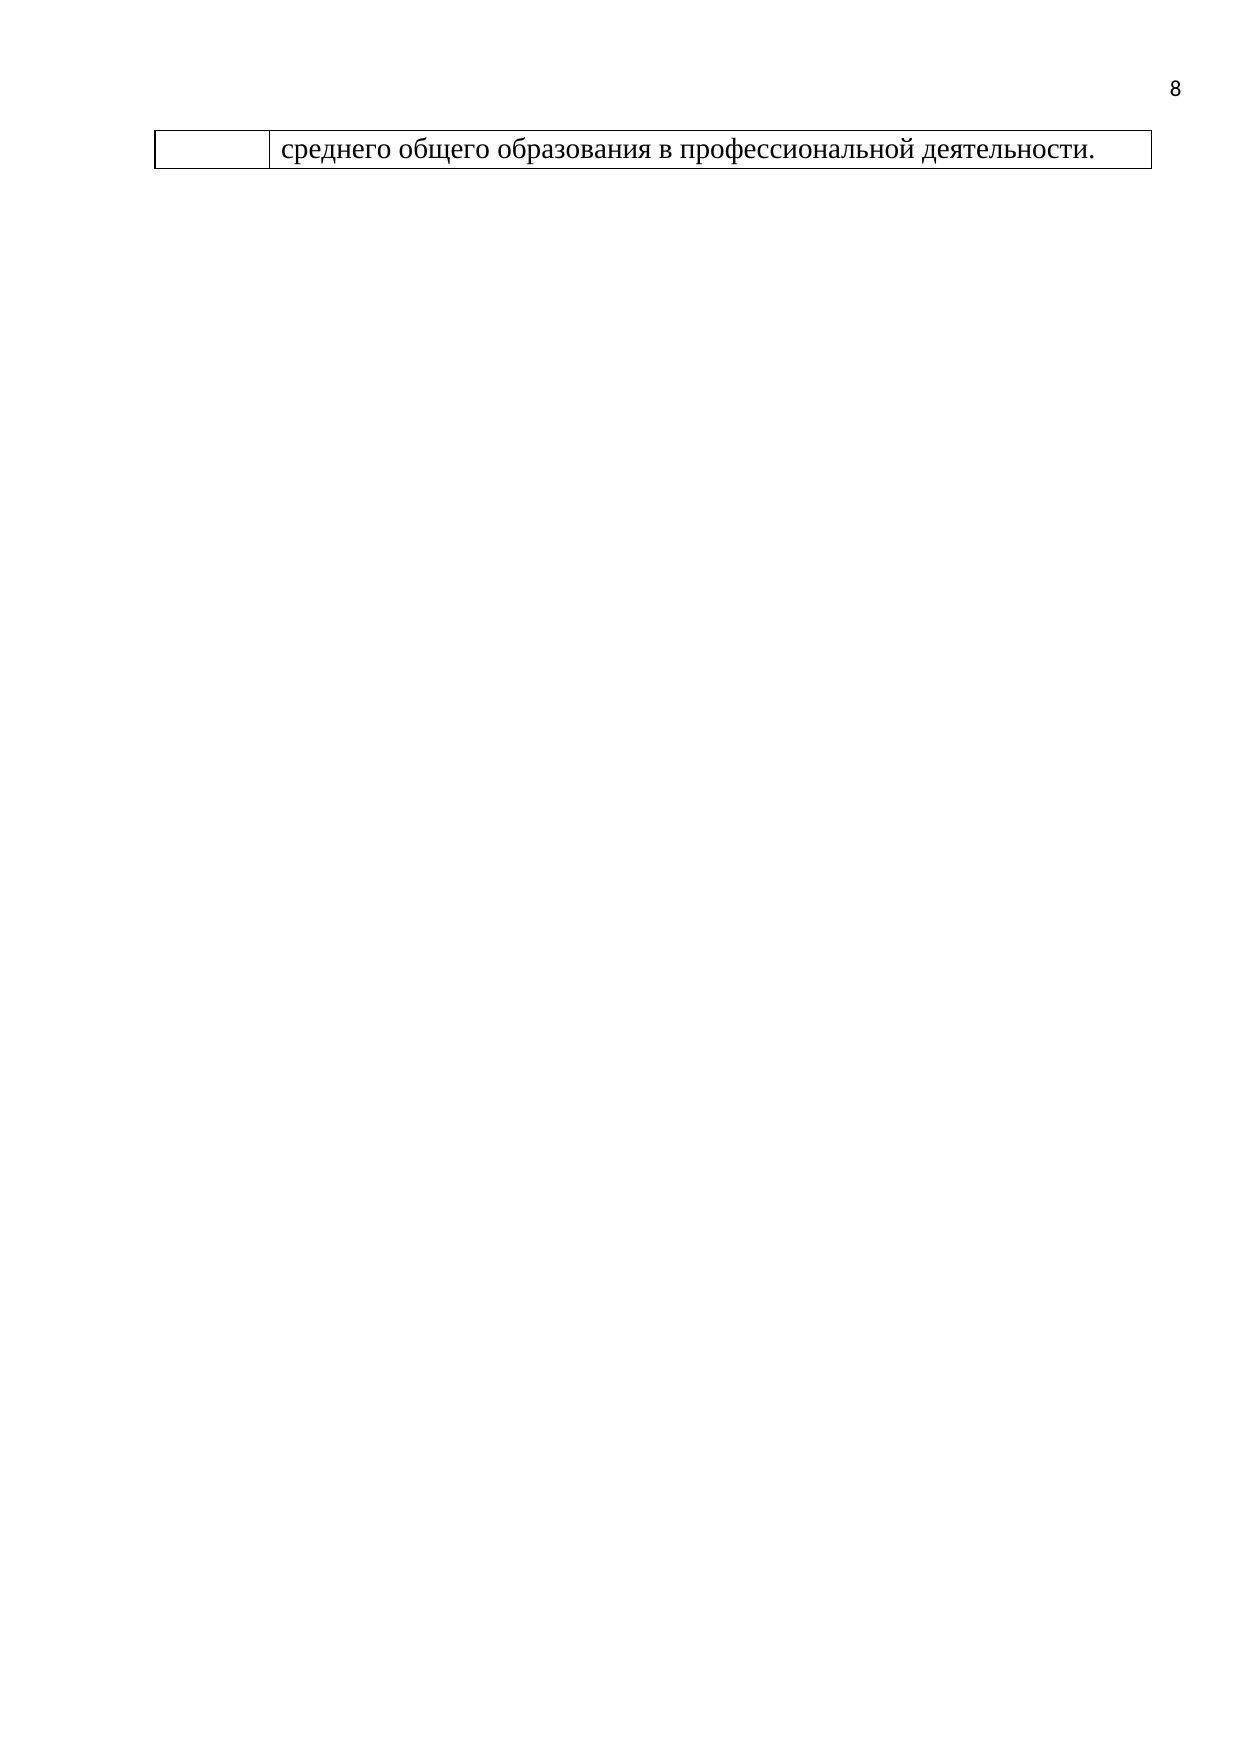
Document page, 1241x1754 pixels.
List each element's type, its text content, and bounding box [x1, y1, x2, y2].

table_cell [270, 131, 1151, 168]
table_cell ОК 11. [156, 131, 269, 168]
